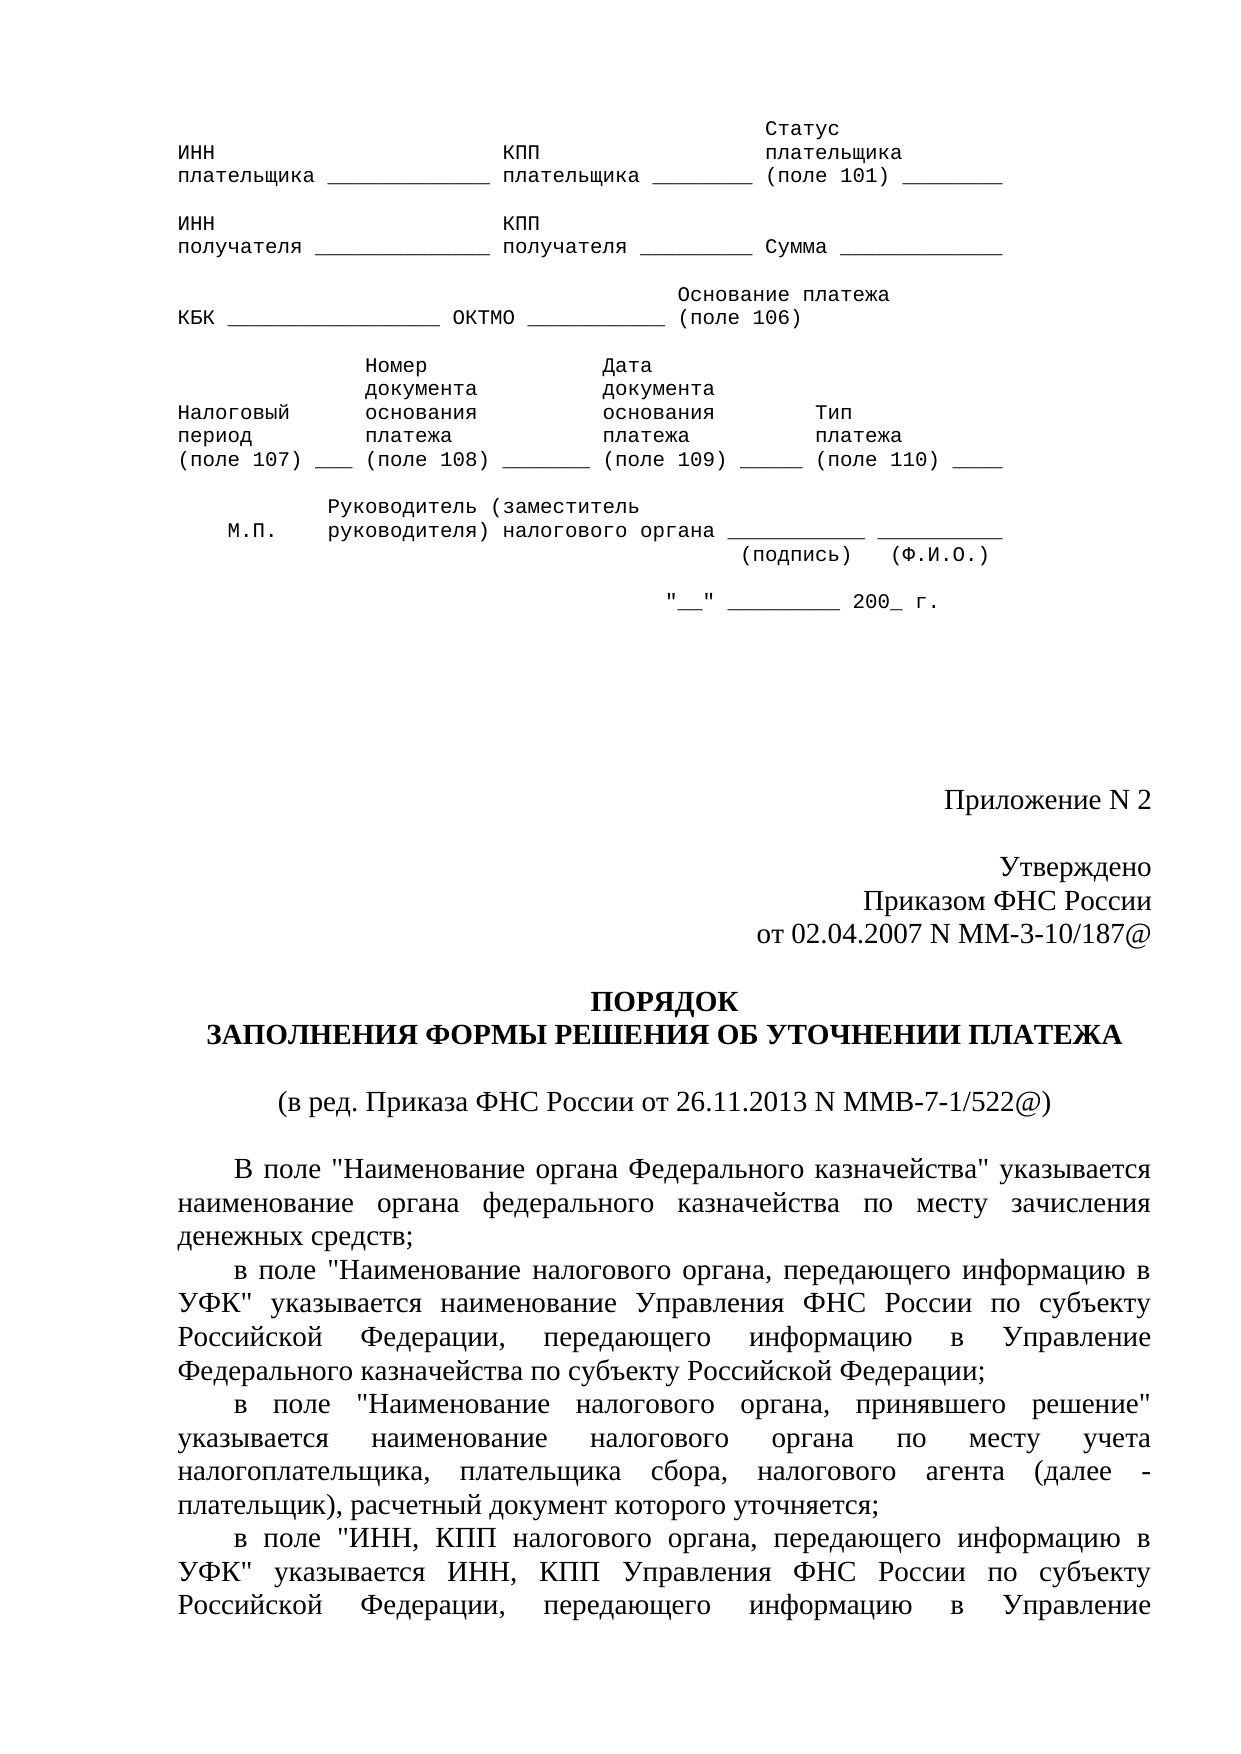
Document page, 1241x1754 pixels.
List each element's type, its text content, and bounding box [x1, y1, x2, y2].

text "__" _________ 200_ г. [177, 591, 1152, 615]
text ИНН КПП [177, 213, 1152, 236]
text ПОРЯДОК [177, 984, 1152, 1017]
text получателя ______________ получателя _________ Сумма _____________ [177, 236, 1152, 260]
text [177, 1520, 1152, 1621]
text Руководитель (заместитель [177, 496, 1152, 520]
text Утверждено [177, 849, 1152, 883]
text Основание платежа [177, 284, 1152, 307]
text от 02.04.2007 N ММ-3-10/187@ [177, 917, 1152, 950]
text в поле "Наименование налогового органа, передающего информацию в УФК" указывается наименование Управления ФНС России по субъекту Российской Федерации, передающего информацию в Управление Федерального казначейства по субъекту Российской Федерации; [177, 1252, 1152, 1386]
text (поле 107) ___ (поле 108) _______ (поле 109) _____ (поле 110) ____ [177, 449, 1152, 473]
text В поле "Наименование органа Федерального казначейства" указывается наименование органа федерального казначейства по месту зачисления денежных средств; [177, 1151, 1152, 1252]
text (в ред. Приказа ФНС России от 26.11.2013 N ММВ-7-1/522@) [177, 1084, 1152, 1118]
text Статус [177, 118, 1152, 142]
text (подпись) (Ф.И.О.) [177, 544, 1152, 567]
text плательщика _____________ плательщика ________ (поле 101) ________ [177, 165, 1152, 189]
text Приказом ФНС России [177, 883, 1152, 917]
text период платежа платежа платежа [177, 426, 1152, 449]
text ИНН КПП плательщика [177, 142, 1152, 165]
text М.П. руководителя) налогового органа ___________ __________ [177, 520, 1152, 544]
text Приложение N 2 [177, 782, 1152, 816]
text документа документа [177, 378, 1152, 402]
text ЗАПОЛНЕНИЯ ФОРМЫ РЕШЕНИЯ ОБ УТОЧНЕНИИ ПЛАТЕЖА [177, 1017, 1152, 1051]
text КБК _________________ ОКТМО ___________ (поле 106) [177, 307, 1152, 331]
text в поле "Наименование налогового органа, принявшего решение" указывается наименование налогового органа по месту учета налогоплательщика, плательщика сбора, налогового агента (далее - плательщик), расчетный документ которого уточняется; [177, 1386, 1152, 1520]
text Налоговый основания основания Тип [177, 402, 1152, 426]
text Номер Дата [177, 354, 1152, 378]
